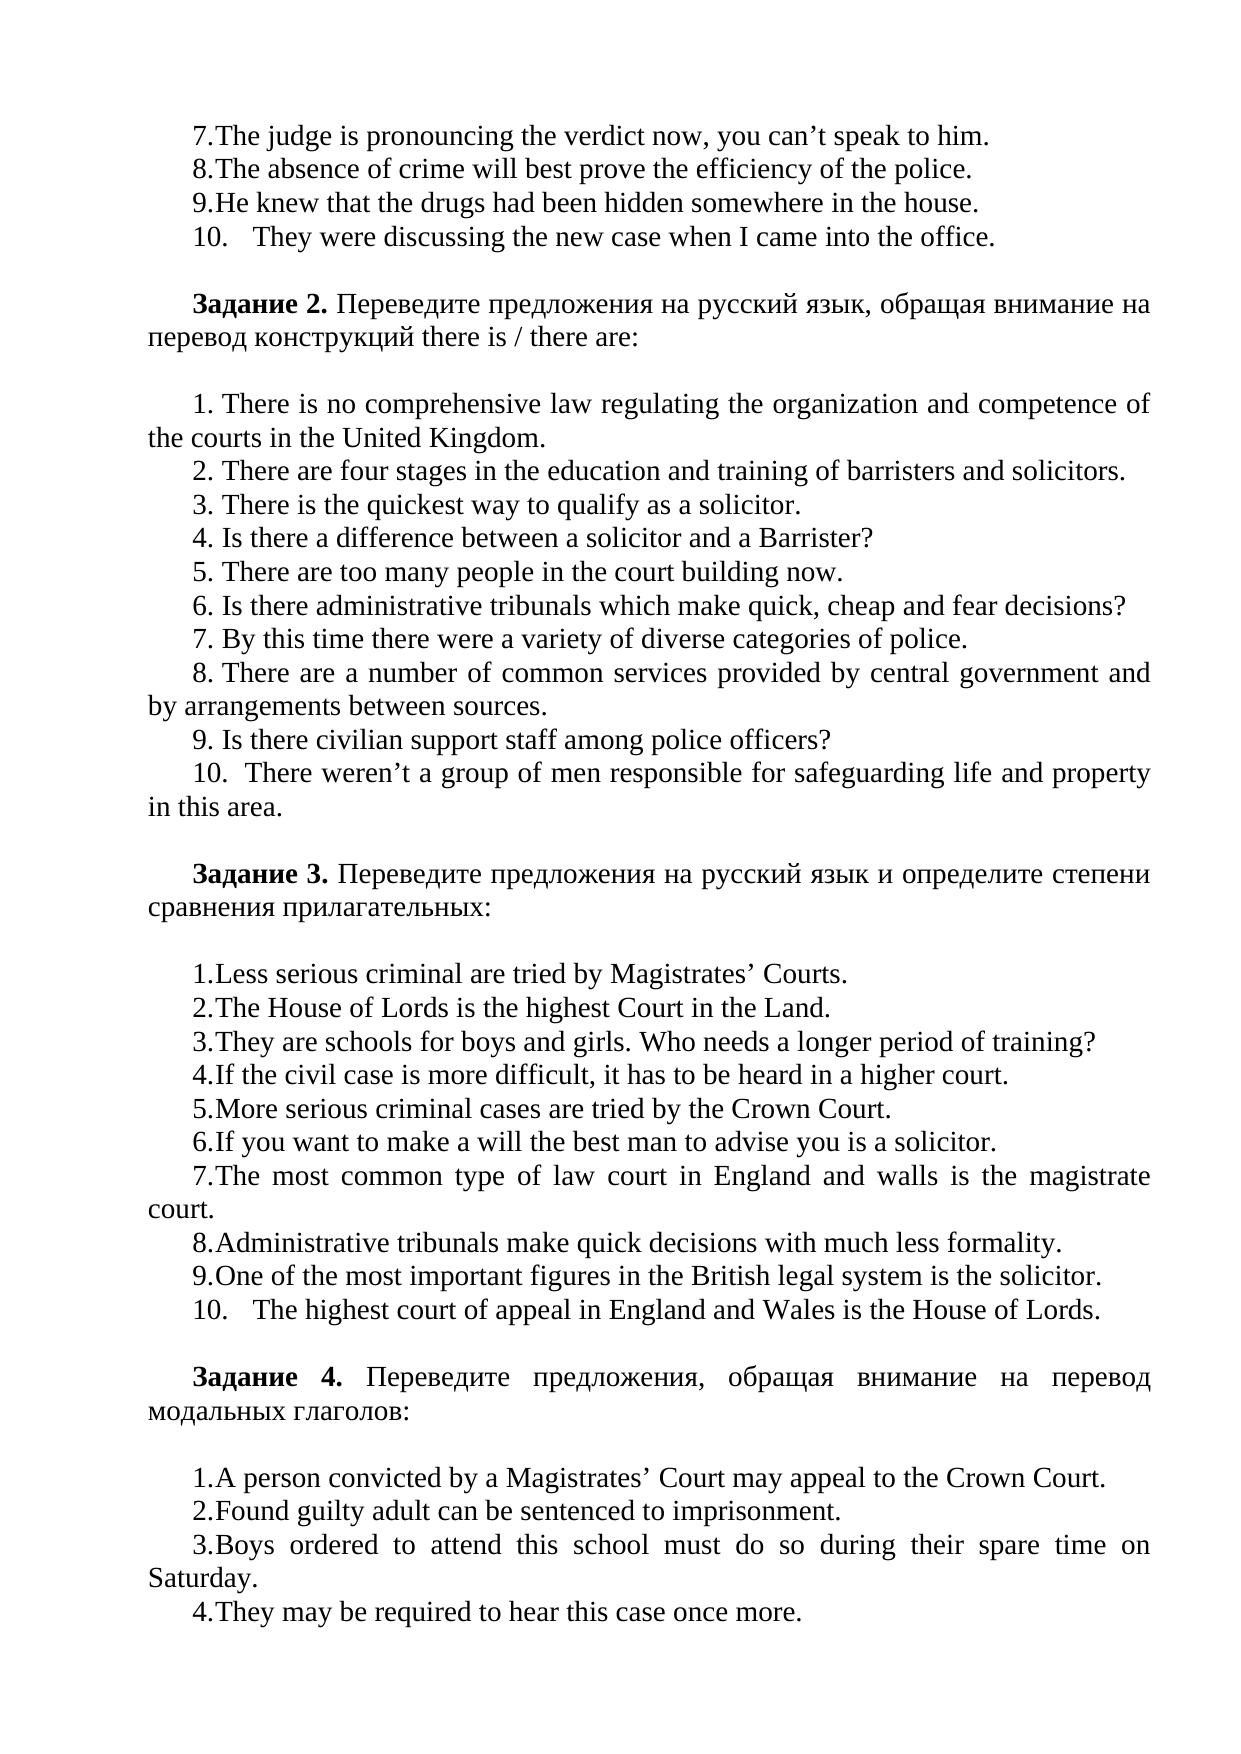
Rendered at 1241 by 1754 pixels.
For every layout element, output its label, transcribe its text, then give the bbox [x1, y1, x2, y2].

list Is there civilian support staff among police officers? [148, 722, 1152, 755]
list Boys ordered to attend this school must do so during their spare time on Saturday. [148, 1527, 1152, 1594]
list There is no comprehensive law regulating the organization and competence of the courts in the . [148, 386, 1152, 453]
list There is the quickest way to qualify as a solicitor. [148, 487, 1152, 521]
list There are a number of common services provided by central government and by arrangements between sources. [148, 655, 1152, 722]
list The judge is pronouncing the verdict now, you can’t speak to him. [148, 118, 1152, 152]
list The House of Lords is the highest Court in the Land. [148, 990, 1152, 1024]
list Administrative tribunals make quick decisions with much less formality. [148, 1225, 1152, 1258]
list The absence of crime will best prove the efficiency of the police. [148, 152, 1152, 185]
list If you want to make a will the best man to advise you is a solicitor. [148, 1124, 1152, 1158]
list Is there a difference between a solicitor and a Barrister? [148, 521, 1152, 554]
list They were discussing the new case when I came into the office. [148, 219, 1152, 252]
list Less serious criminal are tried by Magistrates’ Courts. [148, 957, 1152, 990]
list There weren’t a group of men responsible for safeguarding life and property in this area. [148, 755, 1152, 822]
list There are too many people in the court building now. [148, 554, 1152, 588]
list Is there administrative tribunals which make quick, cheap and fear decisions? [148, 588, 1152, 621]
list He knew that the drugs had been hidden somewhere in the house. [148, 185, 1152, 219]
text Задание 4. Переведите предложения, обращая внимание на перевод модальных глаголов: [148, 1359, 1152, 1426]
list There are four stages in the education and training of barristers and solicitors. [148, 453, 1152, 487]
text Задание 3. Переведите предложения на русский язык и определите степени сравнения прилагательных: [148, 856, 1152, 923]
list They may be required to hear this case once more. [148, 1594, 1152, 1627]
list Found guilty adult can be sentenced to imprisonment. [148, 1493, 1152, 1527]
list A person convicted by a Magistrates’ Court may appeal to the Crown Court. [148, 1460, 1152, 1493]
list The most common type of law court in and walls is the magistrate court. [148, 1158, 1152, 1225]
list One of the most important figures in the British legal system is the solicitor. [148, 1258, 1152, 1292]
list More serious criminal cases are tried by the Crown Court. [148, 1091, 1152, 1124]
text Задание 2. Переведите предложения на русский язык, обращая внимание на перевод конструкций there is / there are: [148, 286, 1152, 353]
list They are schools for boys and girls. Who needs a longer period of training? [148, 1024, 1152, 1057]
list By this time there were a variety of diverse categories of police. [148, 621, 1152, 655]
list The highest court of appeal in and is the House of Lords. [148, 1292, 1152, 1326]
list If the civil case is more difficult, it has to be heard in a higher court. [148, 1057, 1152, 1091]
